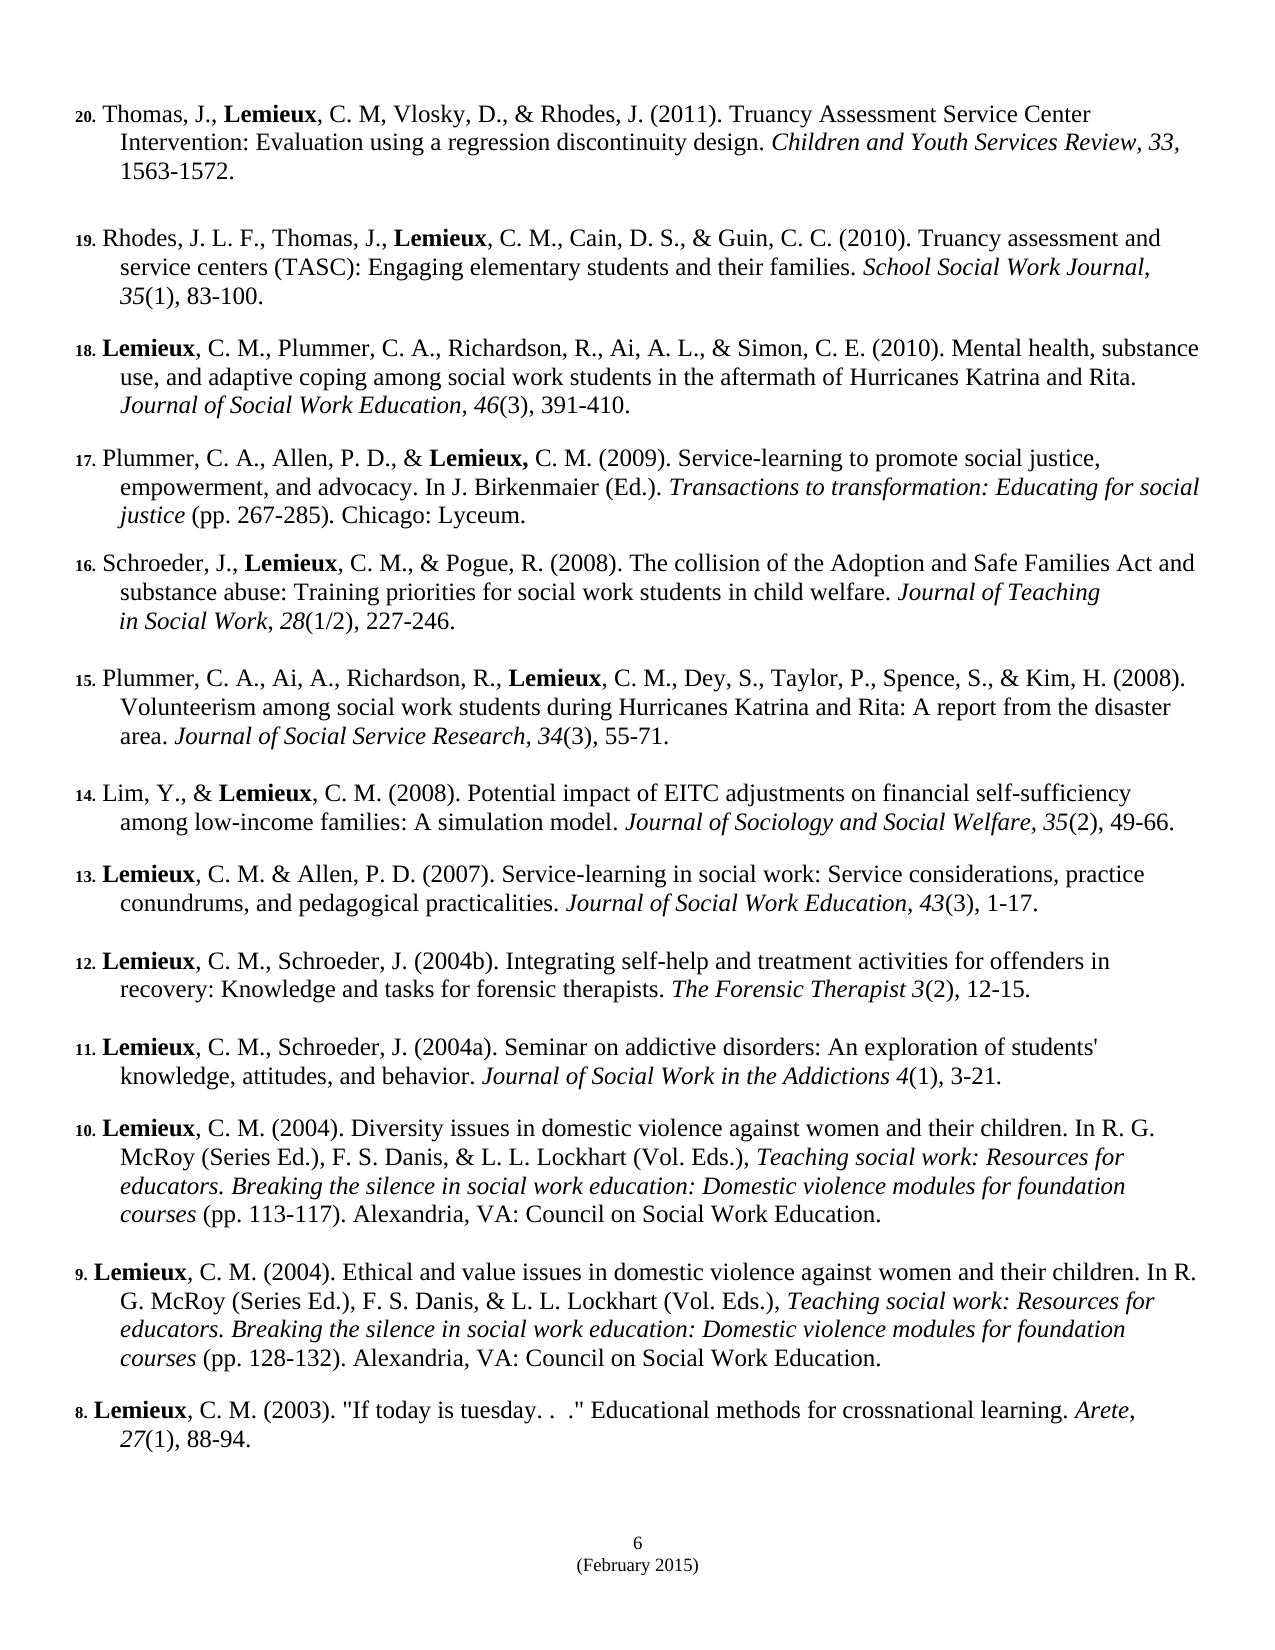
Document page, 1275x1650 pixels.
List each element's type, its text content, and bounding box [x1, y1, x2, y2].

text 19. Rhodes, J. L. F., Thomas, J., Lemieux, C. M., Cain, D. S., & Guin, C. C. (2010). Truancy assessment and service centers (TASC): Engaging elementary students and their families. School Social Work Journal, 35(1), 83-100. [75, 223, 1200, 309]
text 11. Lemieux, C. M., Schroeder, J. (2004a). Seminar on addictive disorders: An exploration of students' knowledge, attitudes, and behavior. Journal of Social Work in the Addictions 4(1), 3-21. [75, 1032, 1200, 1089]
text 17. Plummer, C. A., Allen, P. D., & Lemieux, C. M. (2009). Service-learning to promote social justice, empowerment, and advocacy. In J. Birkenmaier (Ed.). Transactions to transformation: Educating for social justice (pp. 267-285). Chicago: Lyceum. [75, 443, 1200, 529]
text 20. Thomas, J., Lemieux, C. M, Vlosky, D., & Rhodes, J. (2011). Truancy Assessment Service Center Intervention: Evaluation using a regression discontinuity design. Children and Youth Services Review, 33, 1563-1572. [75, 99, 1200, 185]
text 12. Lemieux, C. M., Schroeder, J. (2004b). Integrating self-help and treatment activities for offenders in recovery: Knowledge and tasks for forensic therapists. The Forensic Therapist 3(2), 12-15. [75, 946, 1200, 1003]
text 13. Lemieux, C. M. & Allen, P. D. (2007). Service-learning in social work: Service considerations, practice conundrums, and pedagogical practicalities. Journal of Social Work Education, 43(3), 1-17. [75, 859, 1200, 917]
text 10. Lemieux, C. M. (2004). Diversity issues in domestic violence against women and their children. In R. G. McRoy (Series Ed.), F. S. Danis, & L. L. Lockhart (Vol. Eds.), Teaching social work: Resources for educators. Breaking the silence in social work education: Domestic violence modules for foundation courses (pp. 113-117). : Council on Social Work Education. [75, 1113, 1200, 1228]
text 16. Schroeder, J., Lemieux, C. M., & Pogue, R. (2008). The collision of the Adoption and Safe Families Act and substance abuse: Training priorities for social work students in child welfare. Journal of Teaching [75, 548, 1200, 606]
text 9. Lemieux, C. M. (2004). Ethical and value issues in domestic violence against women and their children. In R. G. McRoy (Series Ed.), F. S. Danis, & L. L. Lockhart (Vol. Eds.), Teaching social work: Resources for educators. Breaking the silence in social work education: Domestic violence modules for foundation courses (pp. 128-132). Alexandria, VA: Council on Social Work Education. [75, 1257, 1200, 1372]
text in Social Work, 28(1/2), 227-246. [75, 606, 1200, 635]
text 8. Lemieux, C. M. (2003). "If today is tuesday. . ." Educational methods for crossnational learning. Arete, 27(1), 88-94. [75, 1396, 1200, 1453]
text 18. Lemieux, C. M., Plummer, C. A., Richardson, R., Ai, A. L., & Simon, C. E. (2010). Mental health, substance use, and adaptive coping among social work students in the aftermath of Hurricanes Katrina and Rita. Journal of Social Work Education, 46(3), 391-410. [75, 333, 1200, 419]
text 15. Plummer, C. A., Ai, A., Richardson, R., Lemieux, C. M., Dey, S., Taylor, P., Spence, S., & Kim, H. (2008). Volunteerism among social work students during Hurricanes Katrina and Rita: A report from the disaster area. Journal of Social Service Research, 34(3), 55-71. [75, 663, 1200, 750]
text 14. Lim, Y., & Lemieux, C. M. (2008). Potential impact of EITC adjustments on financial self-sufficiency among low-income families: A simulation model. Journal of Sociology and Social Welfare, 35(2), 49-66. [75, 778, 1200, 836]
